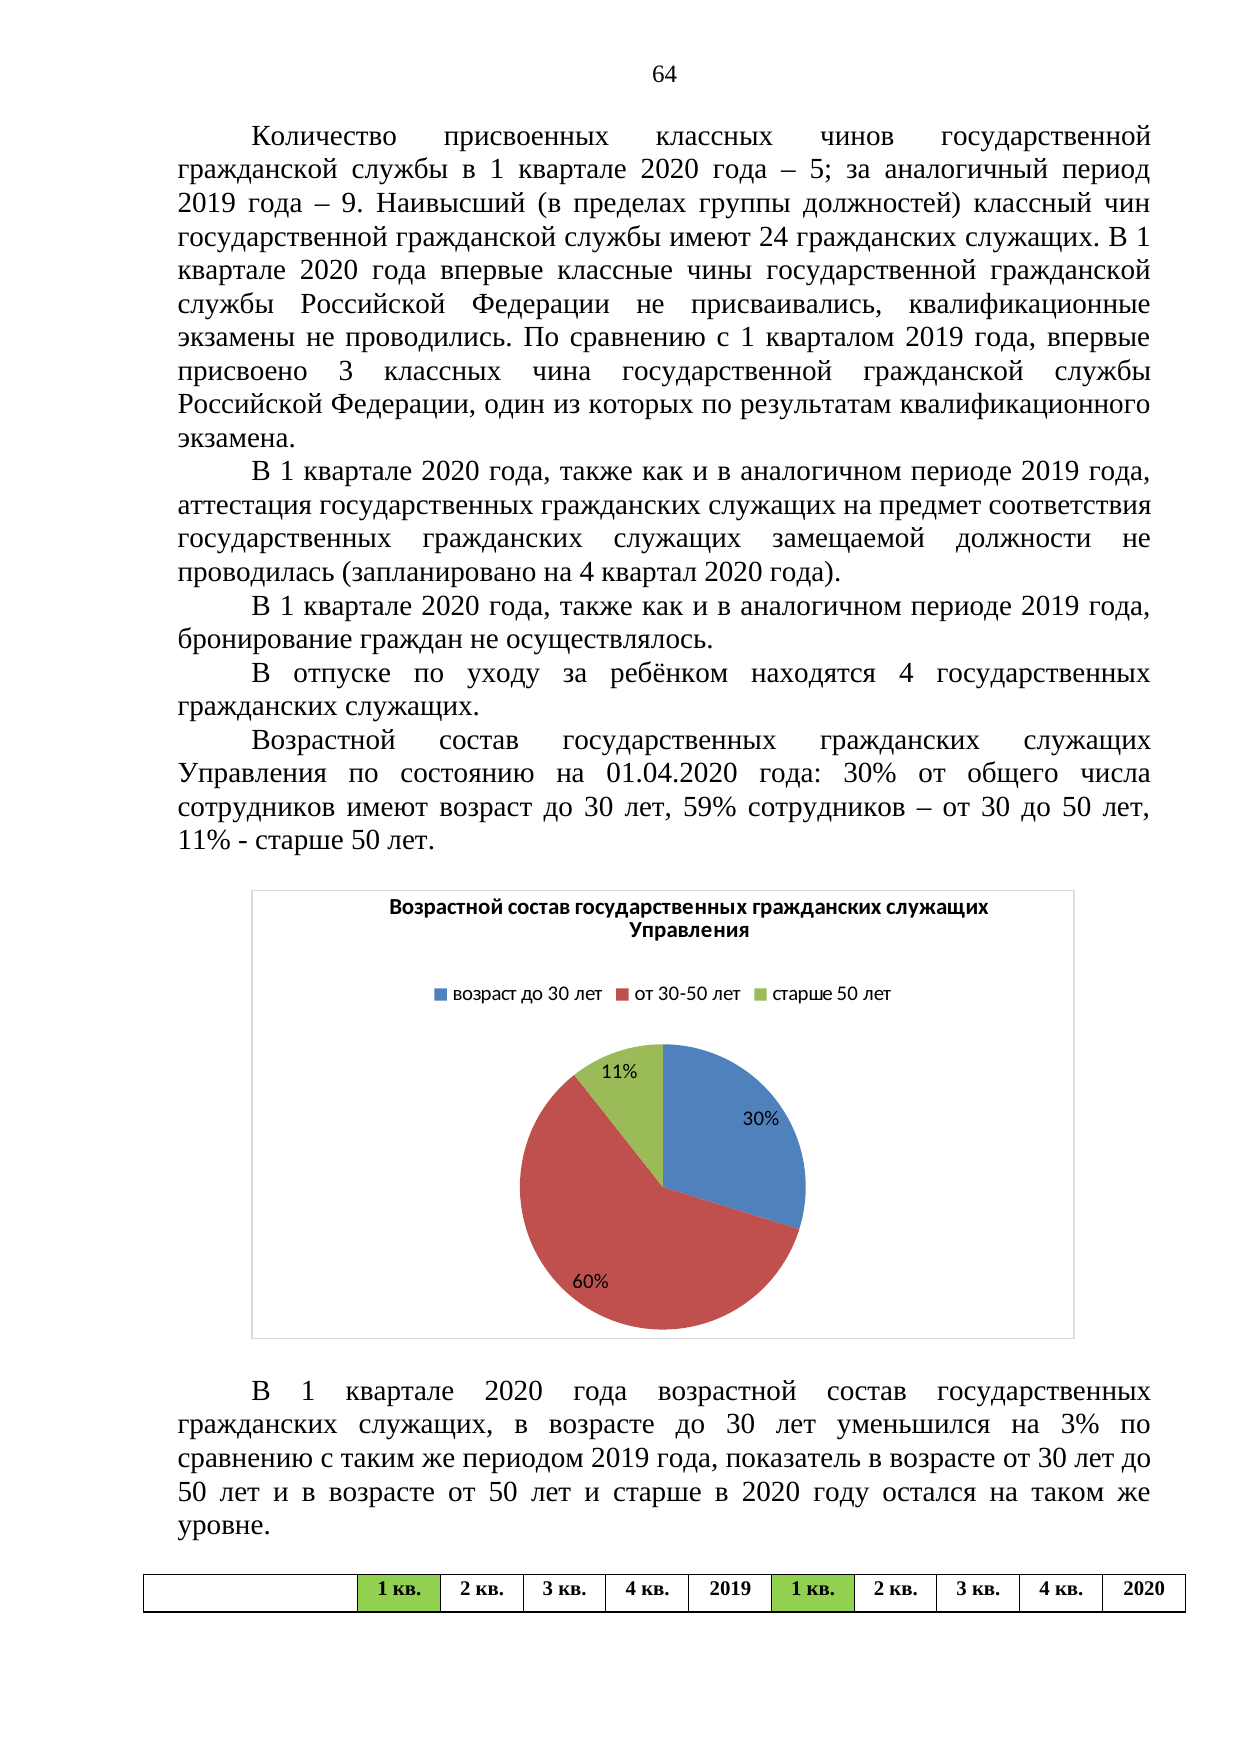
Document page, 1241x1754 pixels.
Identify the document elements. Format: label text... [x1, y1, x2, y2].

text В отпуске по уходу за ребёнком находятся 4 государственных гражданских служащих. [177, 655, 1152, 722]
table_header 2019 год [689, 1575, 771, 1611]
table_header 3 кв. 2019 года [524, 1575, 605, 1611]
table_header 2 кв. 2020 года [855, 1575, 936, 1611]
text Возрастной состав государственных гражданских служащих Управления по состоянию на 01.04.2020 года: 30% от общего числа сотрудников имеют возраст до 30 лет, 59% сотрудников – от 30 до 50 лет, 11% - старше 50 лет. [177, 722, 1152, 856]
table_header 4 кв. 2019 года [606, 1575, 688, 1611]
table_header 3 кв. 2020 года [937, 1575, 1019, 1611]
table_header 1 кв. 2020 года [772, 1575, 854, 1611]
table_header 4 кв. 2020 года [1020, 1575, 1102, 1611]
text Количество присвоенных классных чинов государственной гражданской службы в 1 квартале 2020 года – 5; за аналогичный период 2019 года – 9. Наивысший (в пределах группы должностей) классный чин государственной гражданской службы имеют 24 гражданских служащих. В 1 квартале 2020 года впервые классные чины государственной гражданской службы Российской Федерации не присваивались, квалификационные экзамены не проводились. По сравнению с 1 кварталом 2019 года, впервые присвоено 3 классных чина государственной гражданской службы Российской Федерации, один из которых по результатам квалификационного экзамена. [177, 118, 1152, 453]
table_header [144, 1575, 357, 1611]
text В 1 квартале 2020 года, также как и в аналогичном периоде 2019 года, бронирование граждан не осуществлялось. [177, 588, 1152, 655]
table_header 2 кв. 2019 года [441, 1575, 523, 1611]
text В 1 квартале 2020 года возрастной состав государственных гражданских служащих, в возрасте до 30 лет уменьшился на 3% по сравнению с таким же периодом 2019 года, показатель в возрасте от 30 лет до 50 лет и в возрасте от 50 лет и старше в 2020 году остался на таком же уровне. [177, 1373, 1152, 1541]
text В 1 квартале 2020 года, также как и в аналогичном периоде 2019 года, аттестация государственных гражданских служащих на предмет соответствия государственных гражданских служащих замещаемой должности не проводилась (запланировано на 4 квартал 2020 года). [177, 453, 1152, 588]
table_header 2020 год [1103, 1575, 1185, 1611]
table_header 1 кв. 2019 года [358, 1575, 440, 1611]
